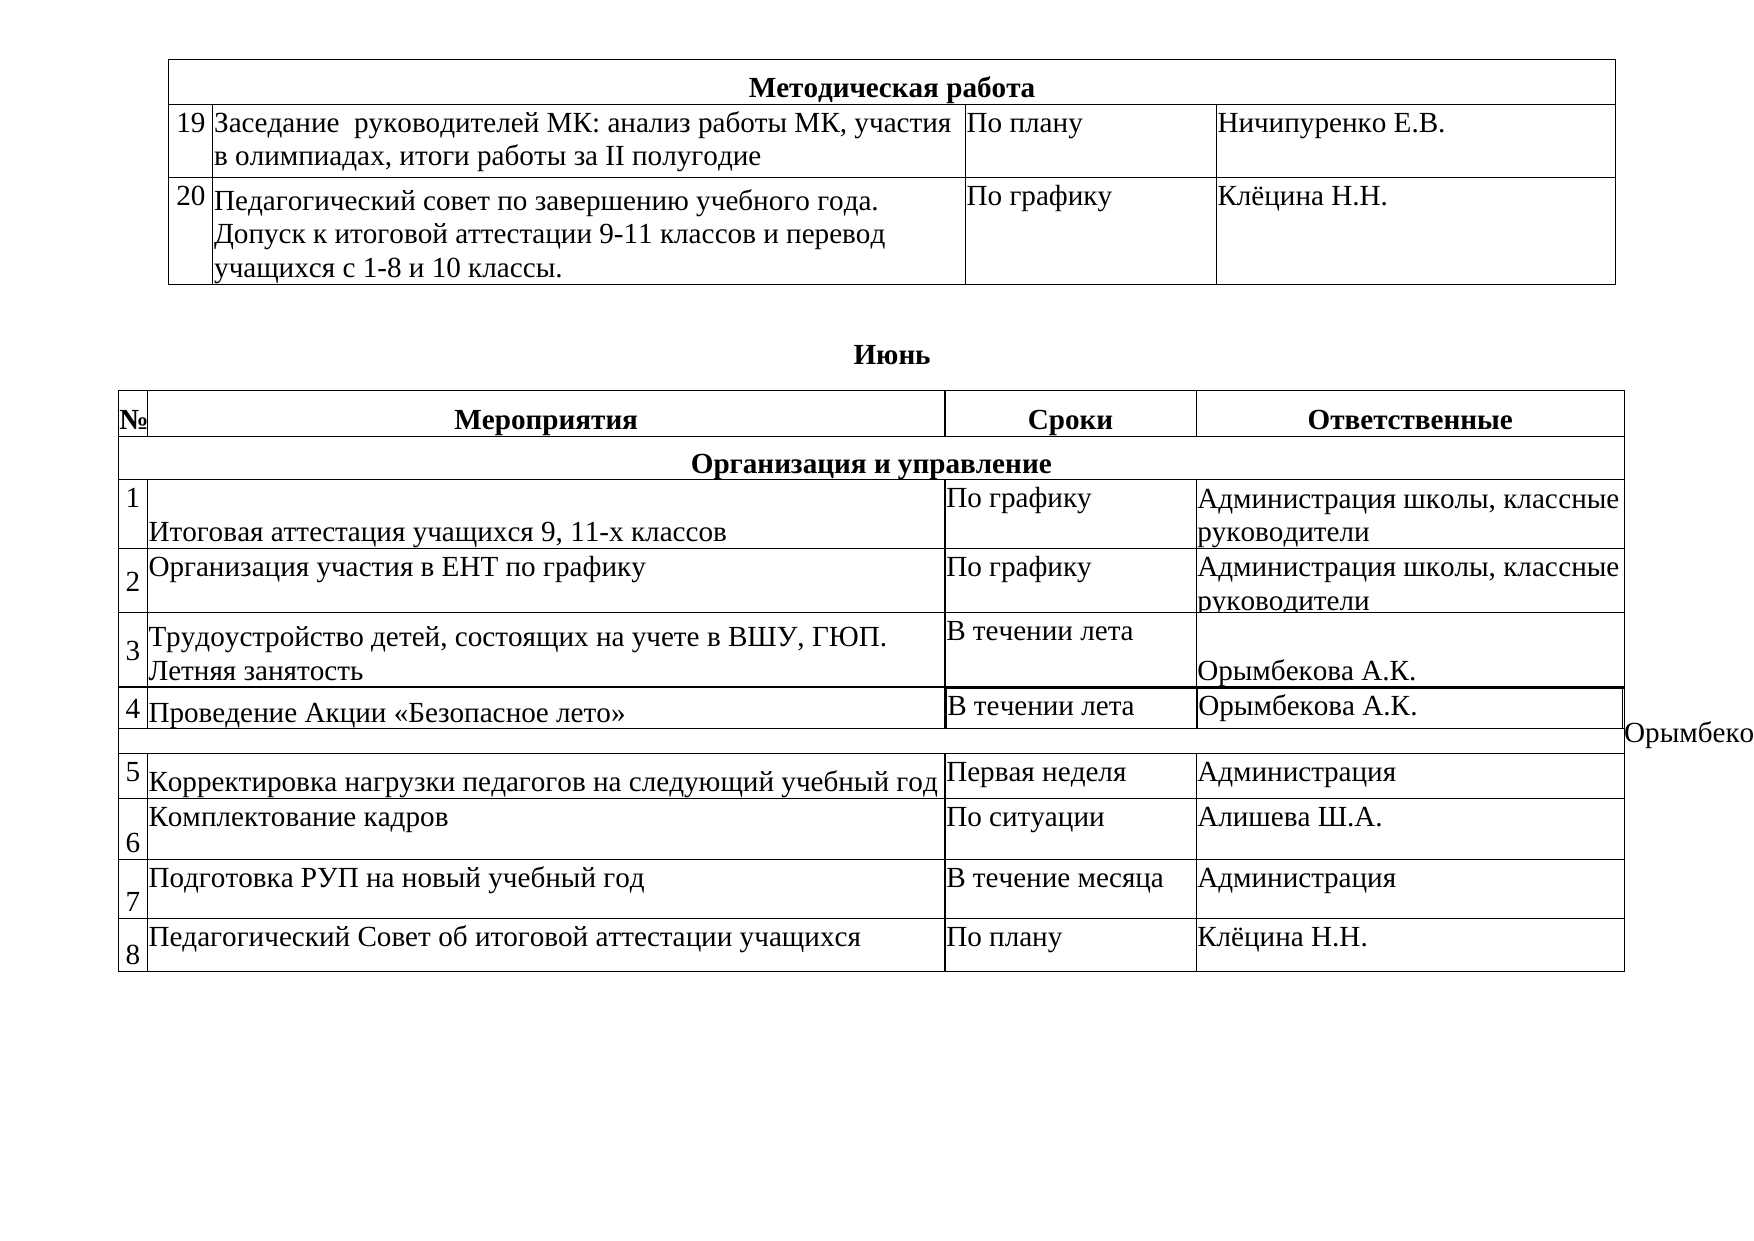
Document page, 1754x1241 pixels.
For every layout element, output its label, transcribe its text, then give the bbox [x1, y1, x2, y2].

table_cell Корректировка нагрузки педагогов на следующий учебный год [148, 754, 944, 798]
table_cell 7 [119, 860, 147, 918]
table_cell По ситуации [946, 799, 1196, 859]
table_cell Администрация школы, классные руководители [1197, 549, 1624, 612]
table_cell Организация и управление [119, 437, 1624, 479]
table_cell Орымбекова А.К. [1197, 613, 1624, 686]
table_cell Клёцина Н.Н. [1197, 919, 1624, 971]
table_cell Организация участия в ЕНТ по графику [148, 549, 944, 612]
table_cell В течение месяца [946, 860, 1196, 918]
table_header Мероприятия [148, 391, 944, 436]
table_cell В течении лета [946, 613, 1196, 686]
table_cell Заседание руководителей МК: анализ работы МК, участия в олимпиадах, итоги работы за II полугодие [213, 105, 965, 177]
table_cell Итоговая аттестация учащихся 9, 11-х классов [148, 480, 944, 548]
table_cell По плану [946, 919, 1196, 971]
table_header Сроки [946, 391, 1196, 436]
text Июнь [118, 337, 1665, 371]
table_cell Комплектование кадров [148, 799, 944, 859]
table_cell 1 [119, 480, 147, 548]
table_cell Проведение Акции «Безопасное лето» [148, 688, 944, 728]
table_cell Администрация [1197, 860, 1624, 918]
table_cell Администрация [1197, 754, 1624, 798]
table_cell 8 [119, 919, 147, 971]
table_cell Первая неделя месяца [946, 754, 1196, 798]
table_cell По графику [946, 480, 1196, 548]
table_cell 19 [169, 105, 212, 177]
table_cell По плану [966, 105, 1216, 177]
table_cell По графику [966, 178, 1216, 283]
table_cell Трудоустройство детей, состоящих на учете в ВШУ, ГЮП. Летняя занятость [148, 613, 944, 686]
table_cell Подготовка РУП на новый учебный год [148, 860, 944, 918]
table_cell 20 [169, 178, 212, 283]
table_cell 3 [119, 613, 147, 686]
table_cell Администрация школы, классные руководители [1197, 480, 1624, 548]
table_cell 6 [119, 799, 147, 859]
table_cell Педагогический совет по завершению учебного года. Допуск к итоговой аттестации 9-11 классов и перевод учащихся с 1-8 и 10 классы. [213, 178, 965, 283]
table_cell Клёцина Н.Н. [1217, 178, 1615, 283]
table_cell 5 [119, 754, 147, 798]
table_cell 2 [119, 549, 147, 612]
table_cell Ничипуренко Е.В. [1217, 105, 1615, 177]
table_cell Алишева Ш.А. [1197, 799, 1624, 859]
table_header № [119, 391, 147, 436]
table_cell Методическая работа [169, 60, 1615, 104]
table_cell 4 [119, 688, 147, 728]
table_header Ответственные [1197, 391, 1624, 436]
table_cell По графику [946, 549, 1196, 612]
table_cell [119, 729, 1624, 753]
table_cell Педагогический Совет об итоговой аттестации учащихся [148, 919, 944, 971]
